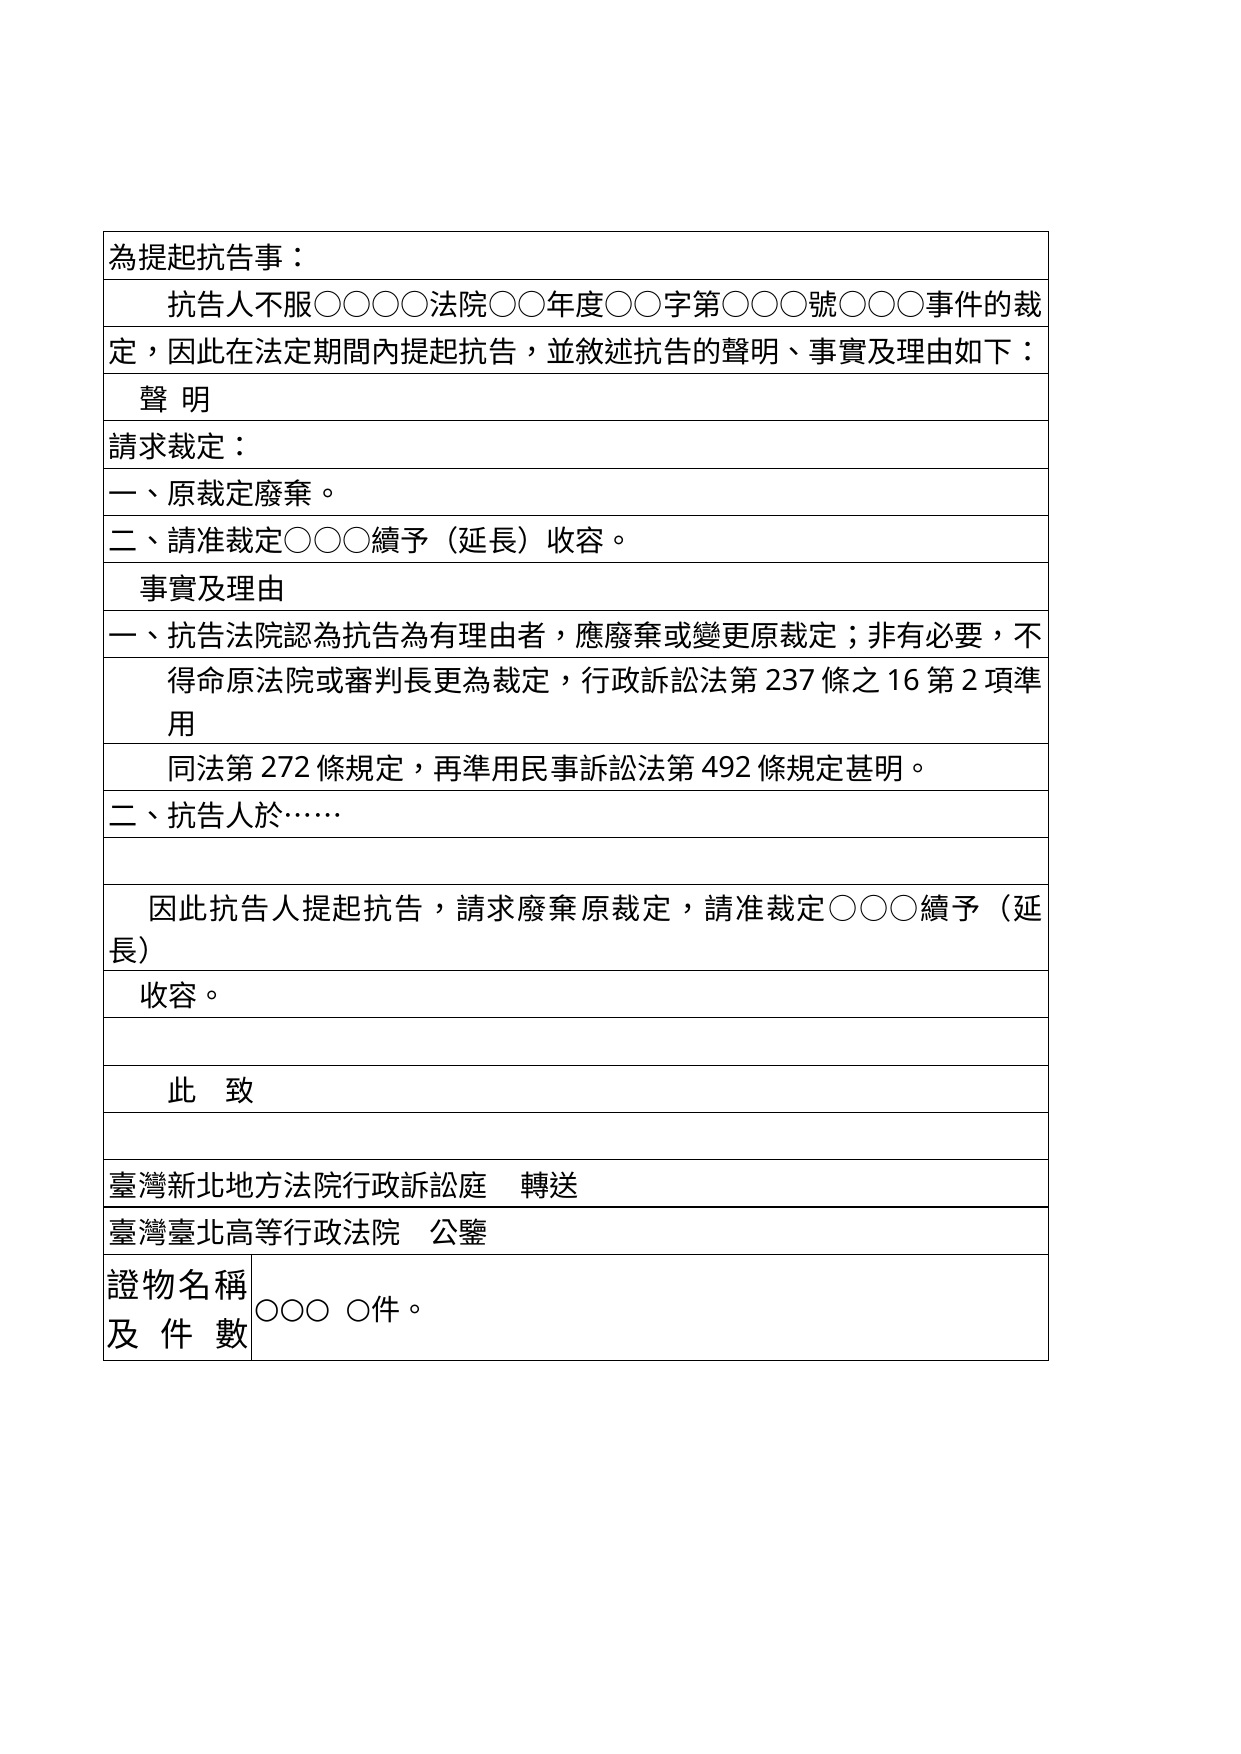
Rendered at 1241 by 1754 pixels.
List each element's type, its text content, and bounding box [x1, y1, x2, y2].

table_cell 臺灣臺北高等行政法院 公鑒 [104, 1208, 1048, 1254]
table_cell 事實及理由 [104, 563, 1048, 609]
table_cell ○○○ ○件。 [252, 1255, 1048, 1360]
table_cell [104, 1113, 1048, 1159]
table_cell 一、抗告法院認為抗告為有理由者，應廢棄或變更原裁定；非有必要，不 [104, 611, 1048, 657]
table_cell 同法第272條規定，再準用民事訴訟法第492條規定甚明。 [104, 744, 1048, 790]
table_cell 請求裁定： [104, 421, 1048, 468]
table_cell 為提起抗告事： [104, 232, 1048, 278]
table_cell 二、抗告人於…… [104, 791, 1048, 837]
table_cell 抗告人不服○○○○法院○○年度○○字第○○○號○○○事件的裁 [104, 280, 1048, 326]
table_cell 二、請准裁定○○○續予（延長）收容。 [104, 516, 1048, 562]
table_cell 收容。 [104, 971, 1048, 1017]
table_cell 臺灣新北地方法院行政訴訟庭 轉送 [104, 1160, 1048, 1206]
table_cell 一、原裁定廢棄。 [104, 469, 1048, 515]
table_cell [104, 838, 1048, 884]
table_cell [104, 1018, 1048, 1064]
table_cell 聲 明 [104, 374, 1048, 420]
table_cell 定，因此在法定期間內提起抗告，並敘述抗告的聲明、事實及理由如下： [104, 327, 1048, 373]
table_cell 得命原法院或審判長更為裁定，行政訴訟法第237條之16第2項準用 [104, 658, 1048, 742]
table_cell 此 致 [104, 1066, 1048, 1112]
table_cell 證物名稱 及件數 [104, 1255, 251, 1360]
table_cell 因此抗告人提起抗告，請求廢棄原裁定，請准裁定○○○續予（延長） [104, 885, 1048, 970]
